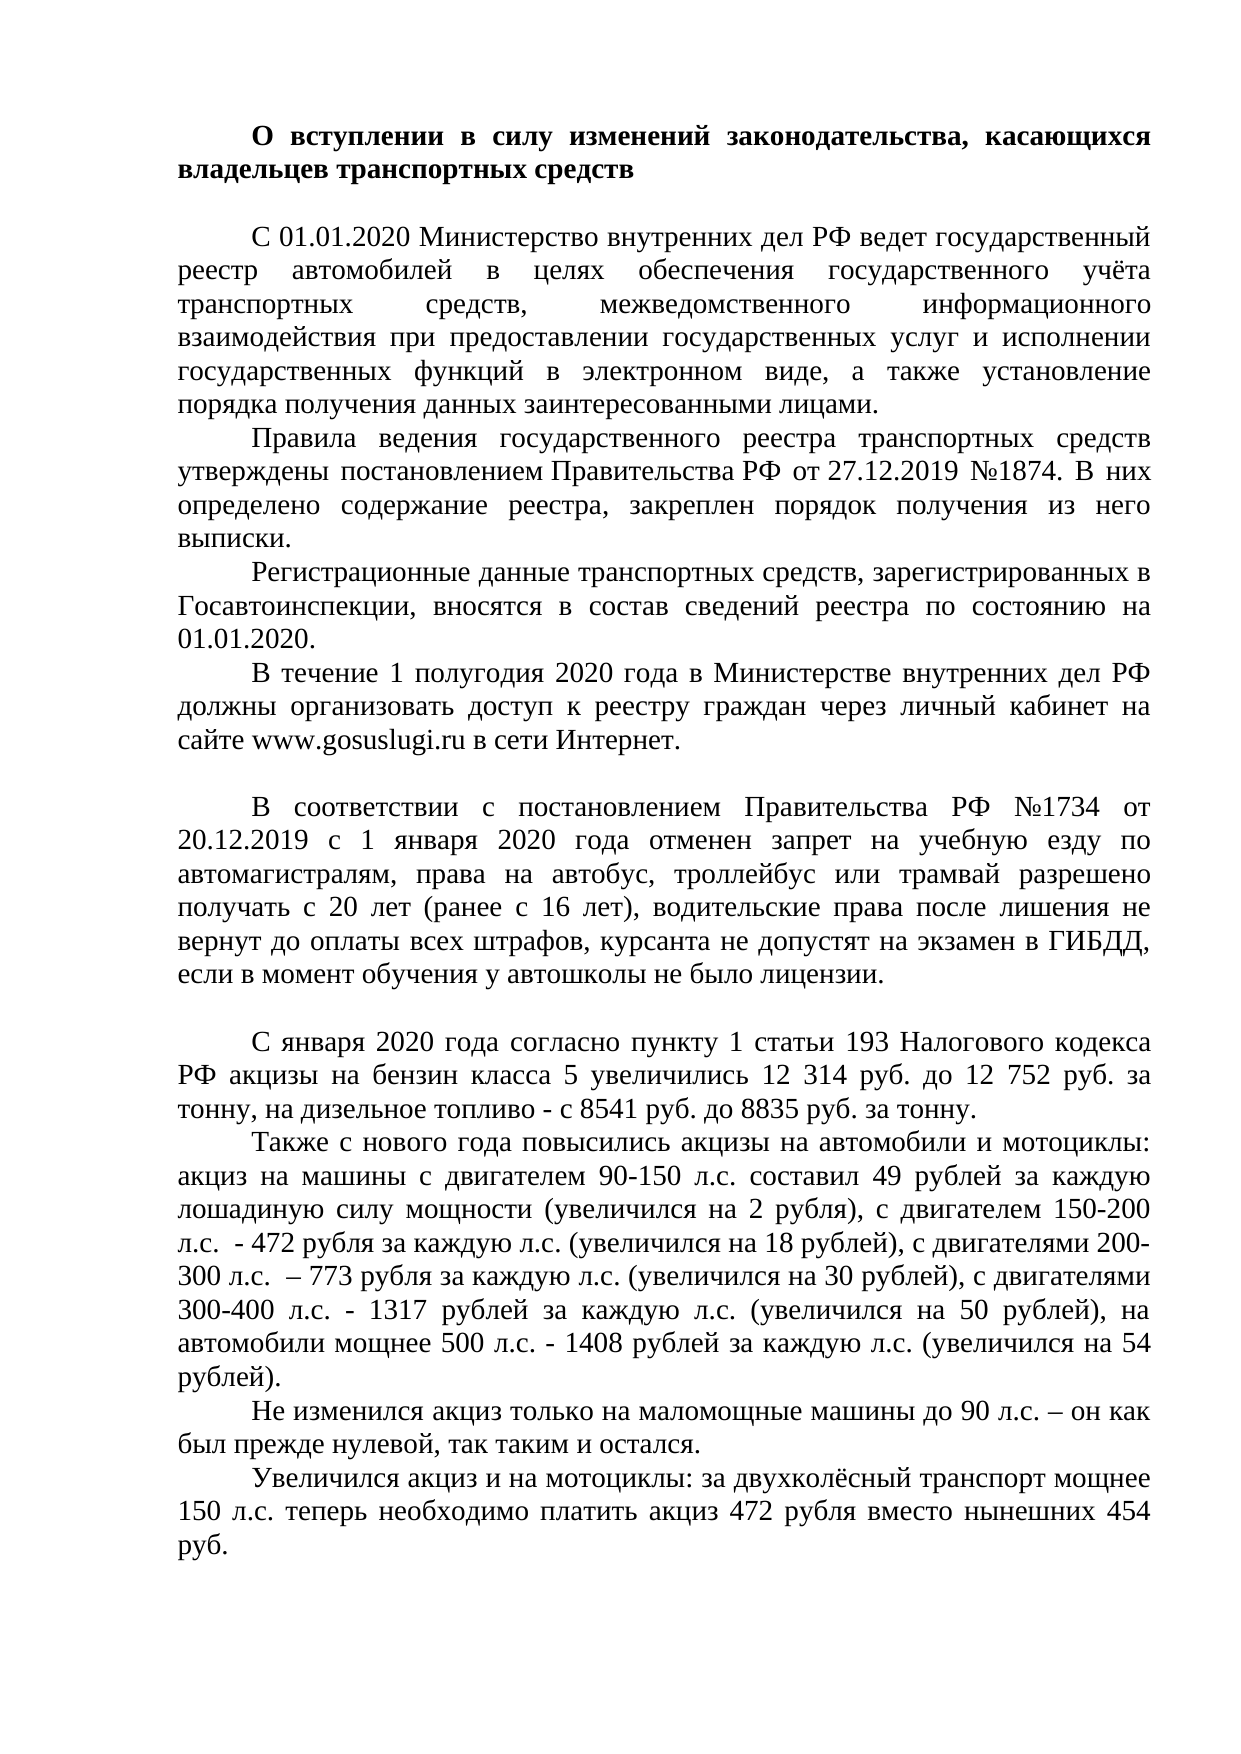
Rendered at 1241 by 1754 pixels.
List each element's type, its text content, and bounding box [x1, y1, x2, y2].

text Регистрационные данные транспортных средств, зарегистрированных в Госавтоинспекции, вносятся в состав сведений реестра по состоянию на 01.01.2020. [177, 554, 1152, 655]
text Также с нового года повысились акцизы на автомобили и мотоциклы: акциз на машины с двигателем 90-150 л.с. составил 49 рублей за каждую лошадиную силу мощности (увеличился на 2 рубля), с двигателем 150-200 л.с. - 472 рубля за каждую л.с. (увеличился на 18 рублей), с двигателями 200-300 л.с. – 773 рубля за каждую л.с. (увеличился на 30 рублей), с двигателями 300-400 л.с. - 1317 рублей за каждую л.с. (увеличился на 50 рублей), на автомобили мощнее 500 л.с. - 1408 рублей за каждую л.с. (увеличился на 54 рублей). [177, 1124, 1152, 1393]
text Увеличился акциз и на мотоциклы: за двухколёсный транспорт мощнее 150 л.с. теперь необходимо платить акциз 472 рубля вместо нынешних 454 руб. [177, 1460, 1152, 1560]
text Не изменился акциз только на маломощные машины до 90 л.с. – он как был прежде нулевой, так таким и остался. [177, 1393, 1152, 1460]
text В соответствии с постановлением Правительства РФ №1734 от 20.12.2019 с 1 января 2020 года отменен запрет на учебную езду по автомагистралям, права на автобус, троллейбус или трамвай разрешено получать с 20 лет (ранее с 16 лет), водительские права после лишения не вернут до оплаты всех штрафов, курсанта не допустят на экзамен в ГИБДД, если в момент обучения у автошколы не было лицензии. [177, 789, 1152, 990]
text В течение 1 полугодия 2020 года в Министерстве внутренних дел РФ должны организовать доступ к реестру граждан через личный кабинет на сайте www.gosuslugi.ru в сети Интернет. [177, 655, 1152, 755]
text Правила ведения государственного реестра транспортных средств утверждены постановлением Правительства РФ от 27.12.2019 №1874. В них определено содержание реестра, закреплен порядок получения из него выписки. [177, 420, 1152, 554]
text С января 2020 года согласно пункту 1 статьи 193 Налогового кодекса РФ акцизы на бензин класса 5 увеличились 12 314 руб. до 12 752 руб. за тонну, на дизельное топливо - с 8541 руб. до 8835 руб. за тонну. [177, 1024, 1152, 1124]
text С 01.01.2020 Министерство внутренних дел РФ ведет государственный реестр автомобилей в целях обеспечения государственного учёта транспортных средств, межведомственного информационного взаимодействия при предоставлении государственных услуг и исполнении государственных функций в электронном виде, а также установление порядка получения данных заинтересованными лицами. [177, 219, 1152, 420]
text О вступлении в силу изменений законодательства, касающихся владельцев транспортных средств [177, 118, 1152, 185]
